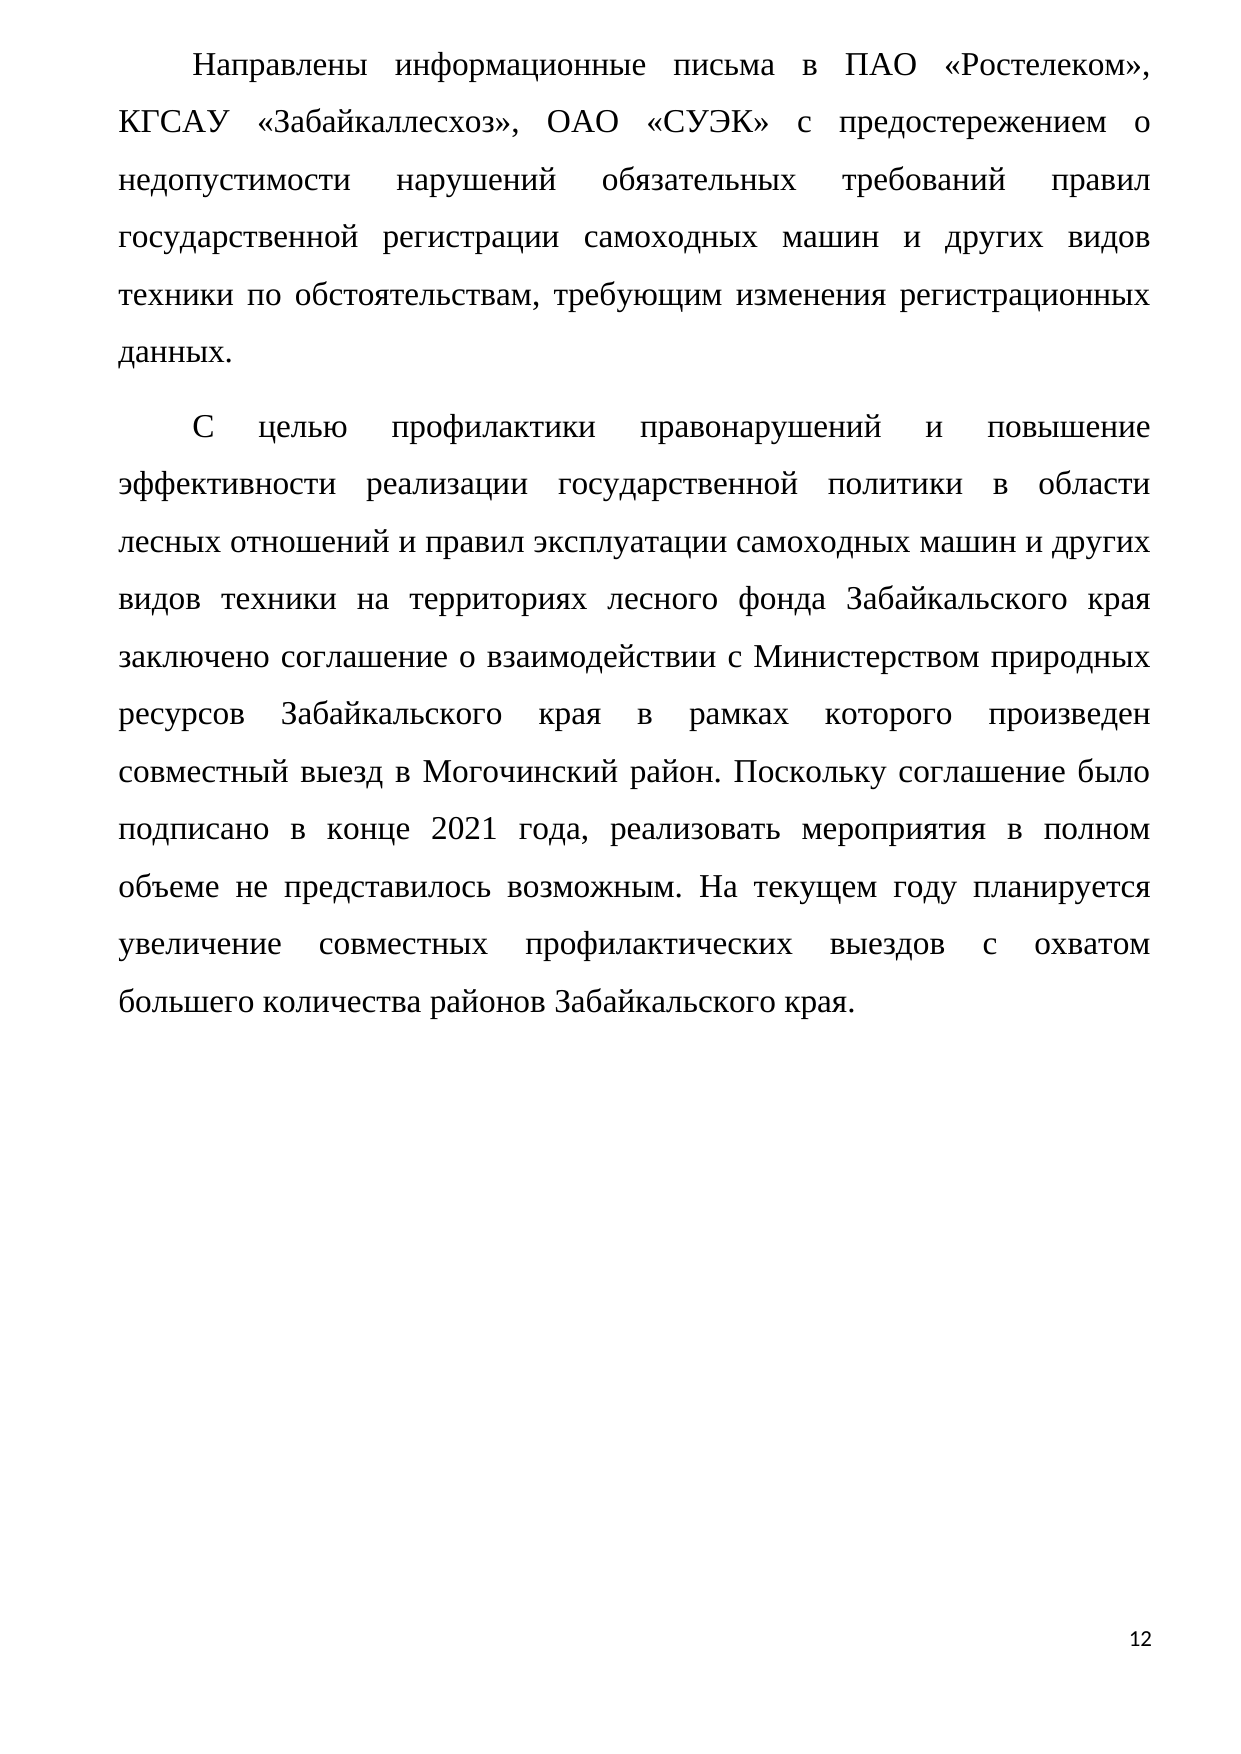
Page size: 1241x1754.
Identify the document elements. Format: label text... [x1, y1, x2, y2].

text Направлены информационные письма в ПАО «Ростелеком», КГСАУ «Забайкаллесхоз», ОАО «СУЭК» с предостережением о недопустимости нарушений обязательных требований правил государственной регистрации самоходных машин и других видов техники по обстоятельствам, требующим изменения регистрационных данных. [118, 44, 1152, 370]
text С целью профилактики правонарушений и повышение эффективности реализации государственной политики в области лесных отношений и правил эксплуатации самоходных машин и других видов техники на территориях лесного фонда Забайкальского края заключено соглашение о взаимодействии с Министерством природных ресурсов Забайкальского края в рамках которого произведен совместный выезд в Могочинский район. Поскольку соглашение было подписано в конце 2021 года, реализовать мероприятия в полном объеме не представилось возможным. На текущем году планируется увеличение совместных профилактических выездов с охватом большего количества районов Забайкальского края. [118, 406, 1152, 1019]
